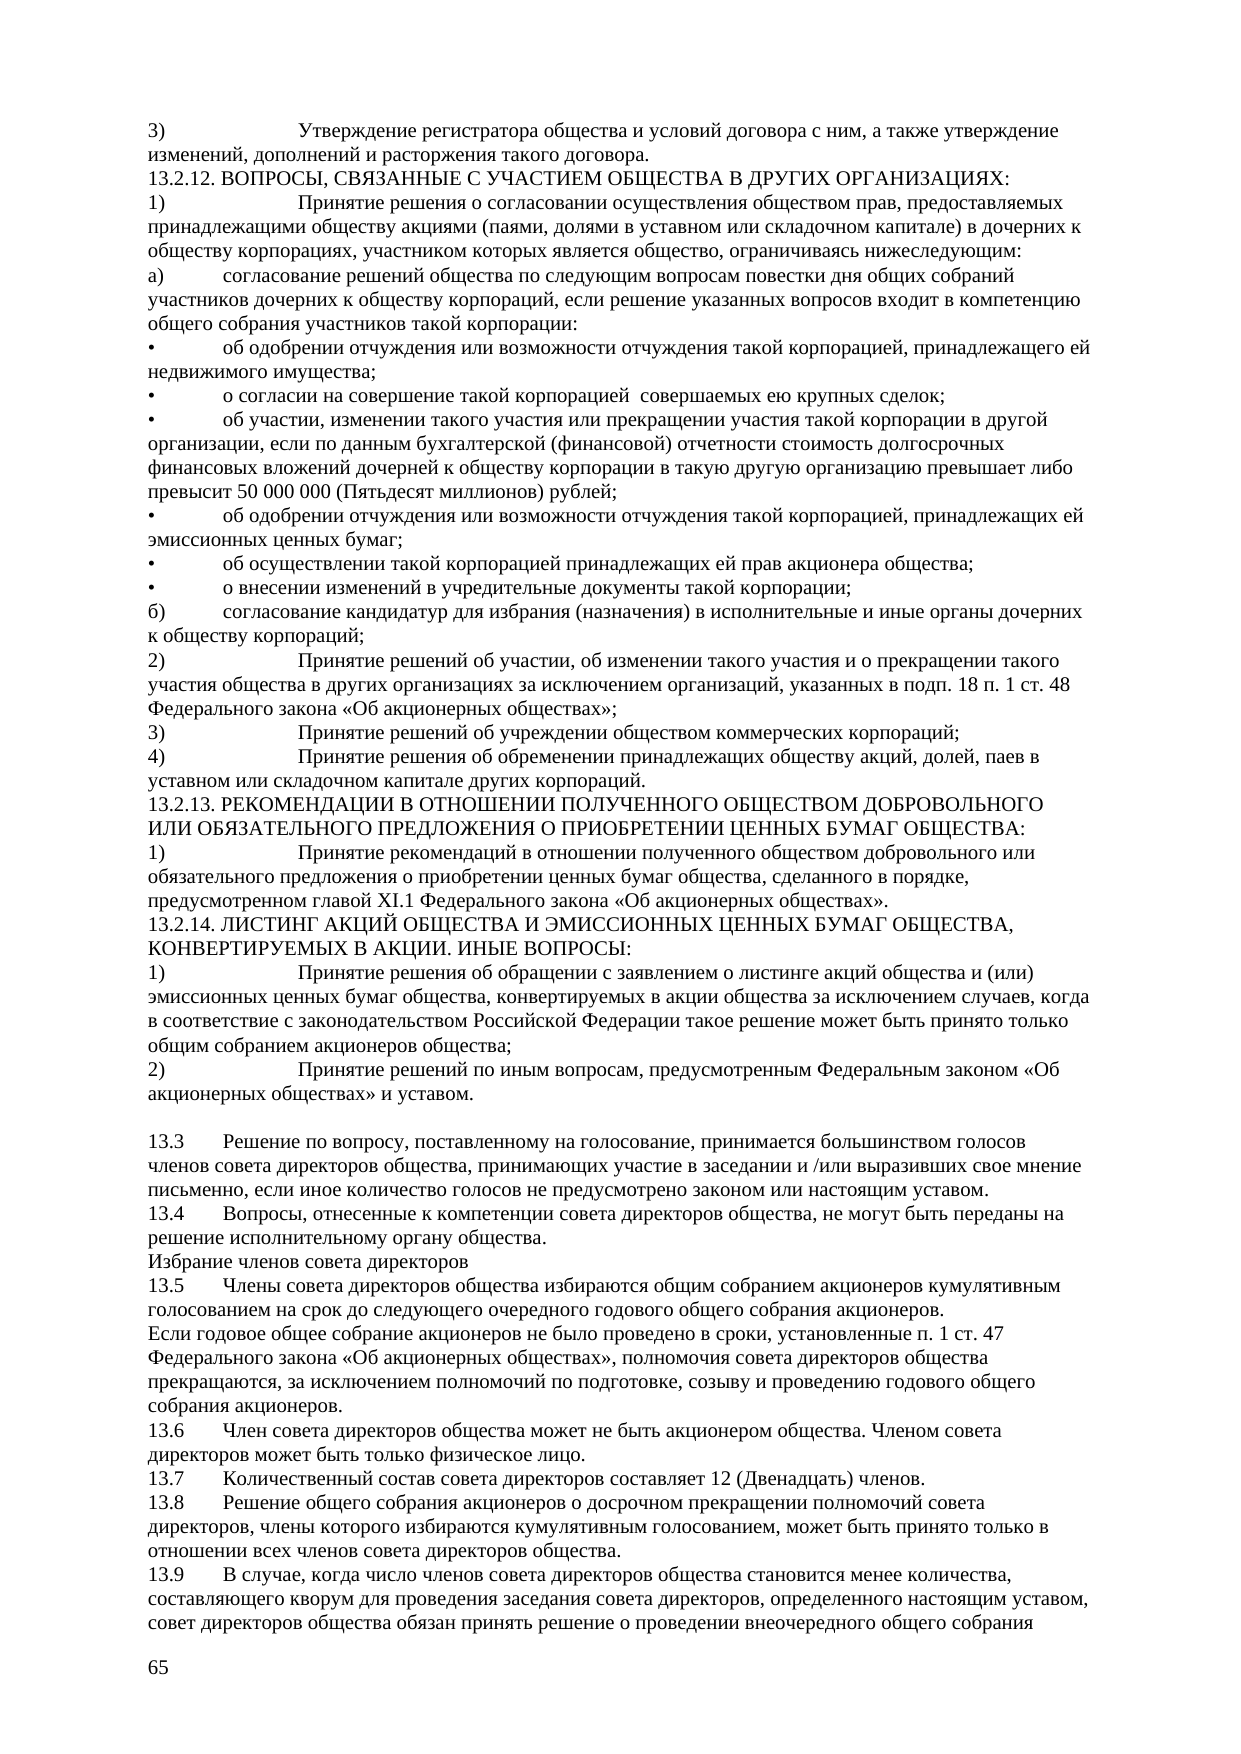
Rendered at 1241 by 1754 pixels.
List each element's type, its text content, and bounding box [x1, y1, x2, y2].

text • об участии, изменении такого участия или прекращении участия такой корпорации в другой организации, если по данным бухгалтерской (финансовой) отчетности стоимость долгосрочных финансовых вложений дочерней к обществу корпорации в такую другую организацию превышает либо превысит 50 000 000 (Пятьдесят миллионов) рублей; [148, 407, 1092, 503]
text 13.6 Член совета директоров общества может не быть акционером общества. Членом совета директоров может быть только физическое лицо. [148, 1417, 1092, 1466]
text 1) Принятие рекомендаций в отношении полученного обществом добровольного или обязательного предложения о приобретении ценных бумаг общества, сделанного в порядке, предусмотренном главой XI.1 Федерального закона «Об акционерных обществах». [148, 840, 1092, 912]
text 13.2.14. ЛИСТИНГ АКЦИЙ ОБЩЕСТВА И ЭМИССИОННЫХ ЦЕННЫХ БУМАГ ОБЩЕСТВА, КОНВЕРТИРУЕМЫХ В АКЦИИ. ИНЫЕ ВОПРОСЫ: [148, 912, 1092, 960]
text а) согласование решений общества по следующим вопросам повестки дня общих собраний участников дочерних к обществу корпораций, если решение указанных вопросов входит в компетенцию общего собрания участников такой корпорации: [148, 262, 1092, 335]
text 13.3 Решение по вопросу, поставленному на голосование, принимается большинством голосов членов совета директоров общества, принимающих участие в заседании и /или выразивших свое мнение письменно, если иное количество голосов не предусмотрено законом или настоящим уставом. [148, 1129, 1092, 1201]
text 13.8 Решение общего собрания акционеров о досрочном прекращении полномочий совета директоров, члены которого избираются кумулятивным голосованием, может быть принято только в отношении всех членов совета директоров общества. [148, 1490, 1092, 1562]
text 3) Принятие решений об учреждении обществом коммерческих корпораций; [148, 720, 1092, 744]
text 1) Принятие решения о согласовании осуществления обществом прав, предоставляемых принадлежащими обществу акциями (паями, долями в уставном или складочном капитале) в дочерних к обществу корпорациях, участником которых является общество, ограничиваясь нижеследующим: [148, 190, 1092, 262]
text 13.4 Вопросы, отнесенные к компетенции совета директоров общества, не могут быть переданы на решение исполнительному органу общества. [148, 1201, 1092, 1249]
text б) согласование кандидатур для избрания (назначения) в исполнительные и иные органы дочерних к обществу корпораций; [148, 599, 1092, 647]
text • об одобрении отчуждения или возможности отчуждения такой корпорацией, принадлежащих ей эмиссионных ценных бумаг; [148, 503, 1092, 551]
text 13.5 Члены совета директоров общества избираются общим собранием акционеров кумулятивным голосованием на срок до следующего очередного годового общего собрания акционеров. [148, 1273, 1092, 1321]
text 13.7 Количественный состав совета директоров составляет 12 (Двенадцать) членов. [148, 1466, 1092, 1490]
text Избрание членов совета директоров [148, 1249, 1092, 1273]
text 2) Принятие решений об участии, об изменении такого участия и о прекращении такого участия общества в других организациях за исключением организаций, указанных в подп. 18 п. 1 ст. 48 Федерального закона «Об акционерных обществах»; [148, 647, 1092, 720]
text 1) Принятие решения об обращении с заявлением о листинге акций общества и (или) эмиссионных ценных бумаг общества, конвертируемых в акции общества за исключением случаев, когда в соответствие с законодательством Российской Федерации такое решение может быть принято только общим собранием акционеров общества; [148, 960, 1092, 1057]
text 2) Принятие решений по иным вопросам, предусмотренным Федеральным законом «Об акционерных обществах» и уставом. [148, 1057, 1092, 1105]
text 13.2.13. РЕКОМЕНДАЦИИ В ОТНОШЕНИИ ПОЛУЧЕННОГО ОБЩЕСТВОМ ДОБРОВОЛЬНОГО ИЛИ ОБЯЗАТЕЛЬНОГО ПРЕДЛОЖЕНИЯ О ПРИОБРЕТЕНИИ ЦЕННЫХ БУМАГ ОБЩЕСТВА: [148, 792, 1092, 840]
text 4) Принятие решения об обременении принадлежащих обществу акций, долей, паев в уставном или складочном капитале других корпораций. [148, 744, 1092, 792]
text • об осуществлении такой корпорацией принадлежащих ей прав акционера общества; [148, 551, 1092, 575]
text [148, 1562, 1092, 1634]
text Если годовое общее собрание акционеров не было проведено в сроки, установленные п. 1 ст. 47 Федерального закона «Об акционерных обществах», полномочия совета директоров общества прекращаются, за исключением полномочий по подготовке, созыву и проведению годового общего собрания акционеров. [148, 1321, 1092, 1417]
text • об одобрении отчуждения или возможности отчуждения такой корпорацией, принадлежащего ей недвижимого имущества; [148, 335, 1092, 383]
text • о согласии на совершение такой корпорацией совершаемых ею крупных сделок; [148, 383, 1092, 407]
text 3) Утверждение регистратора общества и условий договора с ним, а также утверждение изменений, дополнений и расторжения такого договора. [148, 118, 1092, 166]
text • о внесении изменений в учредительные документы такой корпорации; [148, 575, 1092, 599]
text 13.2.12. ВОПРОСЫ, СВЯЗАННЫЕ С УЧАСТИЕМ ОБЩЕСТВА В ДРУГИХ ОРГАНИЗАЦИЯХ: [148, 166, 1092, 190]
